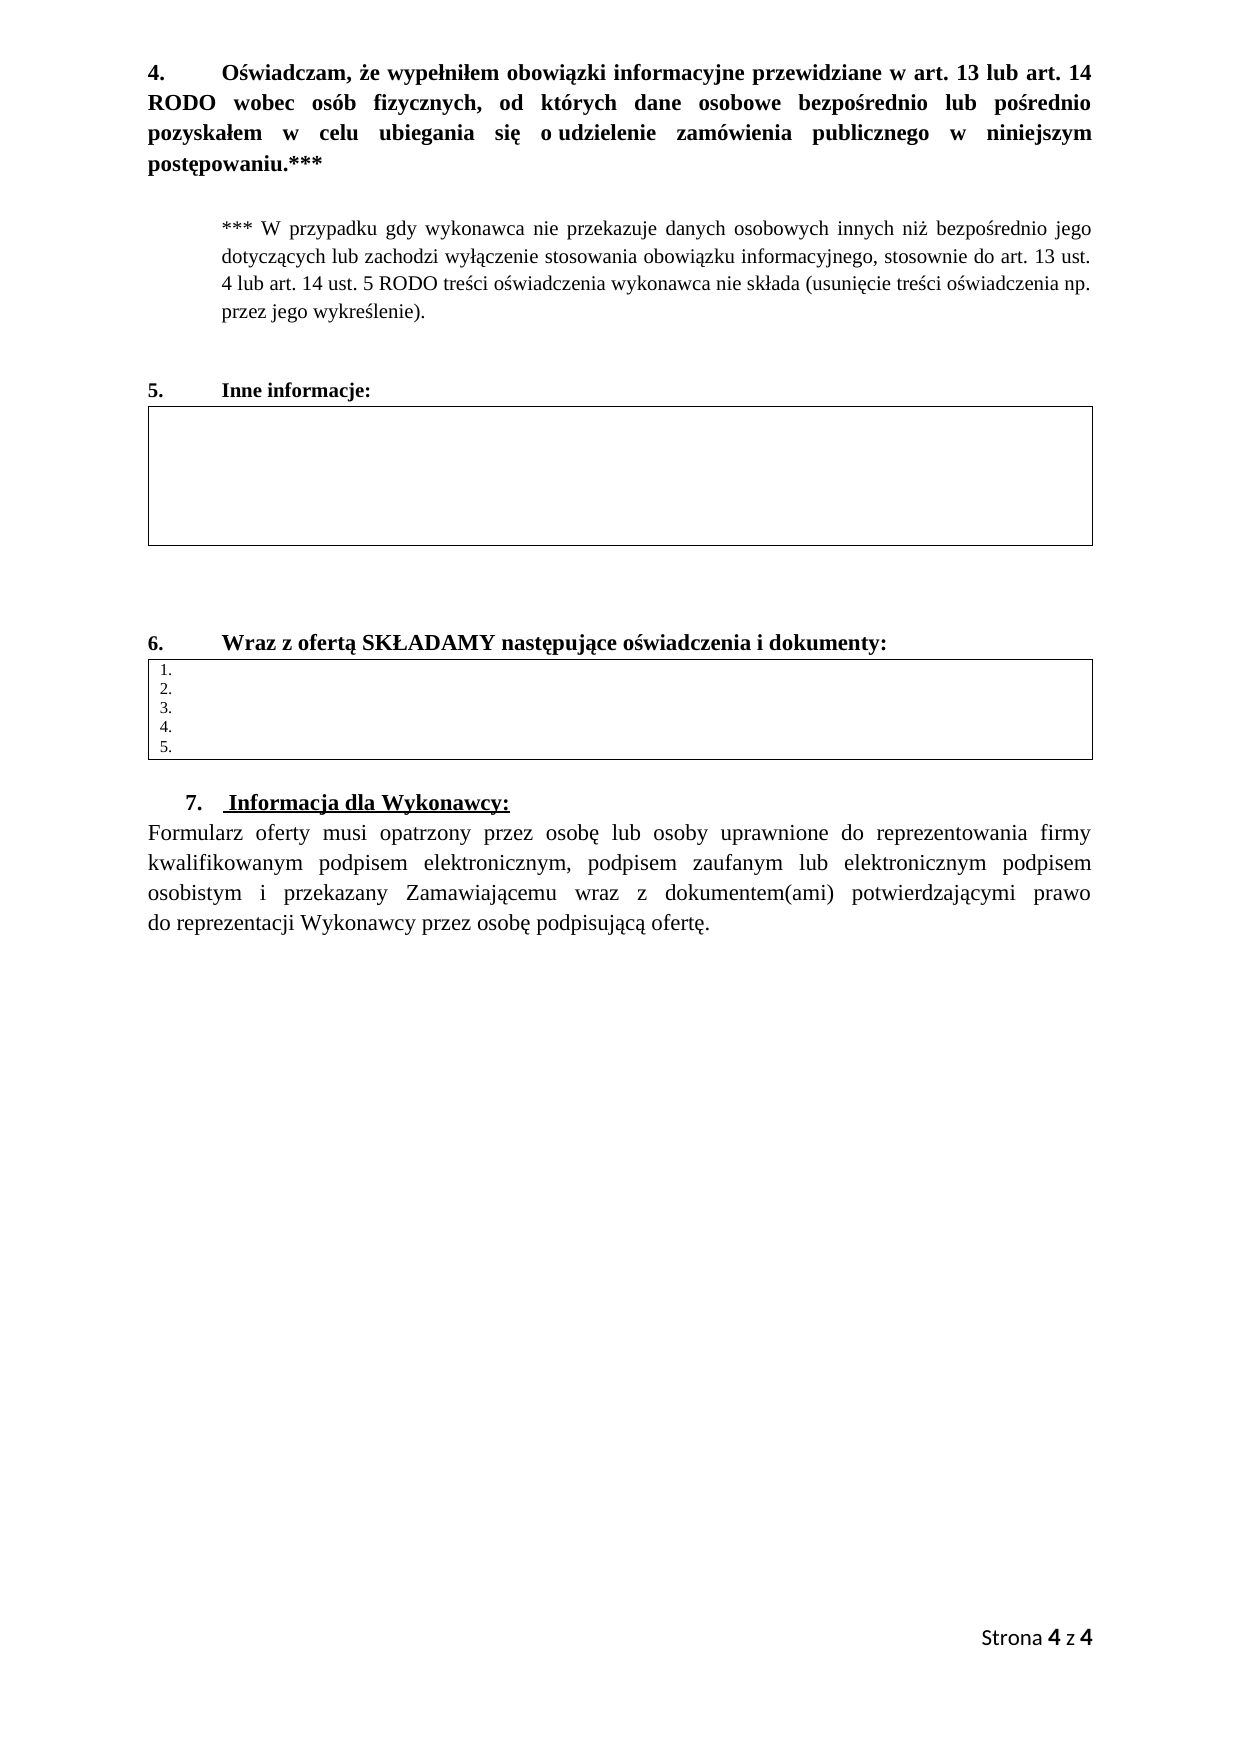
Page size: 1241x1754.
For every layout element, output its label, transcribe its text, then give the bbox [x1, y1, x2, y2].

list Oświadczam, że wypełniłem obowiązki informacyjne przewidziane w art. 13 lub art. 14 RODO wobec osób fizycznych, od których dane osobowe bezpośrednio lub pośrednio pozyskałem w celu ubiegania się o udzielenie zamówienia publicznego w niniejszym postępowaniu.*** [148, 59, 1092, 176]
table_header [149, 407, 1092, 545]
text *** W przypadku gdy wykonawca nie przekazuje danych osobowych innych niż bezpośrednio jego dotyczących lub zachodzi wyłączenie stosowania obowiązku informacyjnego, stosownie do art. 13 ust. 4 lub art. 14 ust. 5 RODO treści oświadczenia wykonawca nie składa (usunięcie treści oświadczenia np. przez jego wykreślenie). [221, 216, 1092, 323]
text Formularz oferty musi opatrzony przez osobę lub osoby uprawnione do reprezentowania firmy kwalifikowanym podpisem elektronicznym, podpisem zaufanym lub elektronicznym podpisem osobistym i przekazany Zamawiającemu wraz z dokumentem(ami) potwierdzającymi prawo do reprezentacji Wykonawcy przez osobę podpisującą ofertę. [148, 819, 1092, 936]
list Inne informacje: [148, 378, 1092, 402]
list Informacja dla Wykonawcy: [185, 788, 1092, 815]
list Wraz z ofertą SKŁADAMY następujące oświadczenia i dokumenty: [148, 628, 1092, 655]
table_header 1. 2. 3. 4. 5. [149, 660, 1092, 759]
